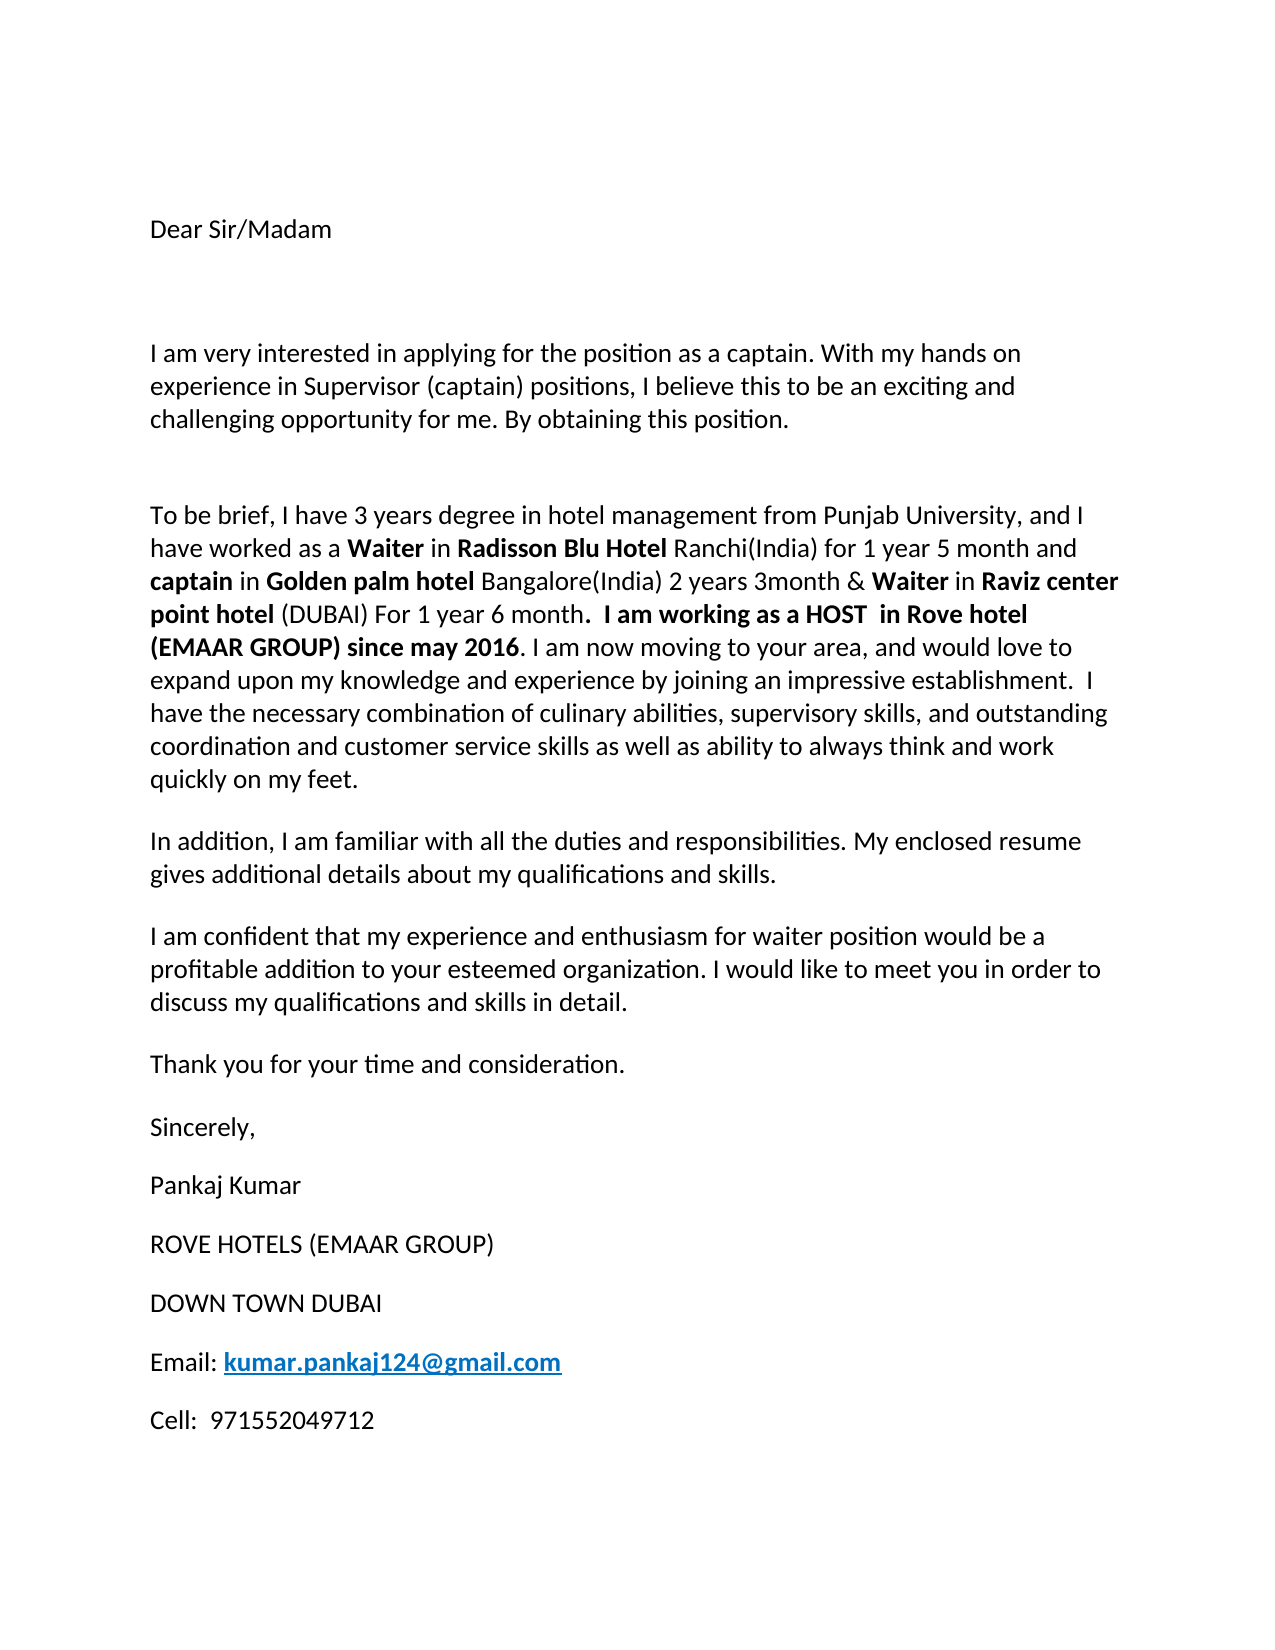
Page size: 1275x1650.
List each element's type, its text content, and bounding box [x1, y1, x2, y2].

text Pankaj Kumar [150, 1168, 1125, 1202]
text I am confident that my experience and enthusiasm for waiter position would be a profitable addition to your esteemed organization. I would like to meet you in order to discuss my qualifications and skills in detail. [150, 919, 1125, 1018]
text To be brief, I have 3 years degree in hotel management from Punjab University, and I have worked as a Waiter in Radisson Blu Hotel Ranchi(India) for 1 year 5 month and captain in Golden palm hotel Bangalore(India) 2 years 3month & Waiter in Raviz center point hotel (DUBAI) For 1 year 6 month. I am working as a HOST in Rove hotel (EMAAR GROUP) since may 2016. I am now moving to your area, and would love to expand upon my knowledge and experience by joining an impressive establishment. I have the necessary combination of culinary abilities, supervisory skills, and outstanding coordination and customer service skills as well as ability to always think and work quickly on my feet. [150, 465, 1125, 795]
text Email: kumar.pankaj124@gmail.com [150, 1345, 1125, 1378]
text Cell: 971552049712 [150, 1403, 1125, 1437]
text Thank you for your time and consideration. [150, 1048, 1125, 1081]
text DOWN TOWN DUBAI [150, 1286, 1125, 1319]
text Sincerely, [150, 1110, 1125, 1143]
text Dear Sir/Madam [150, 212, 1125, 245]
text In addition, I am familiar with all the duties and responsibilities. My enclosed resume gives additional details about my qualifications and skills. [150, 824, 1125, 890]
text ROVE HOTELS (EMAAR GROUP) [150, 1227, 1125, 1260]
text I am very interested in applying for the position as a captain. With my hands on experience in Supervisor (captain) positions, I believe this to be an exciting and challenging opportunity for me. By obtaining this position. [150, 337, 1125, 436]
